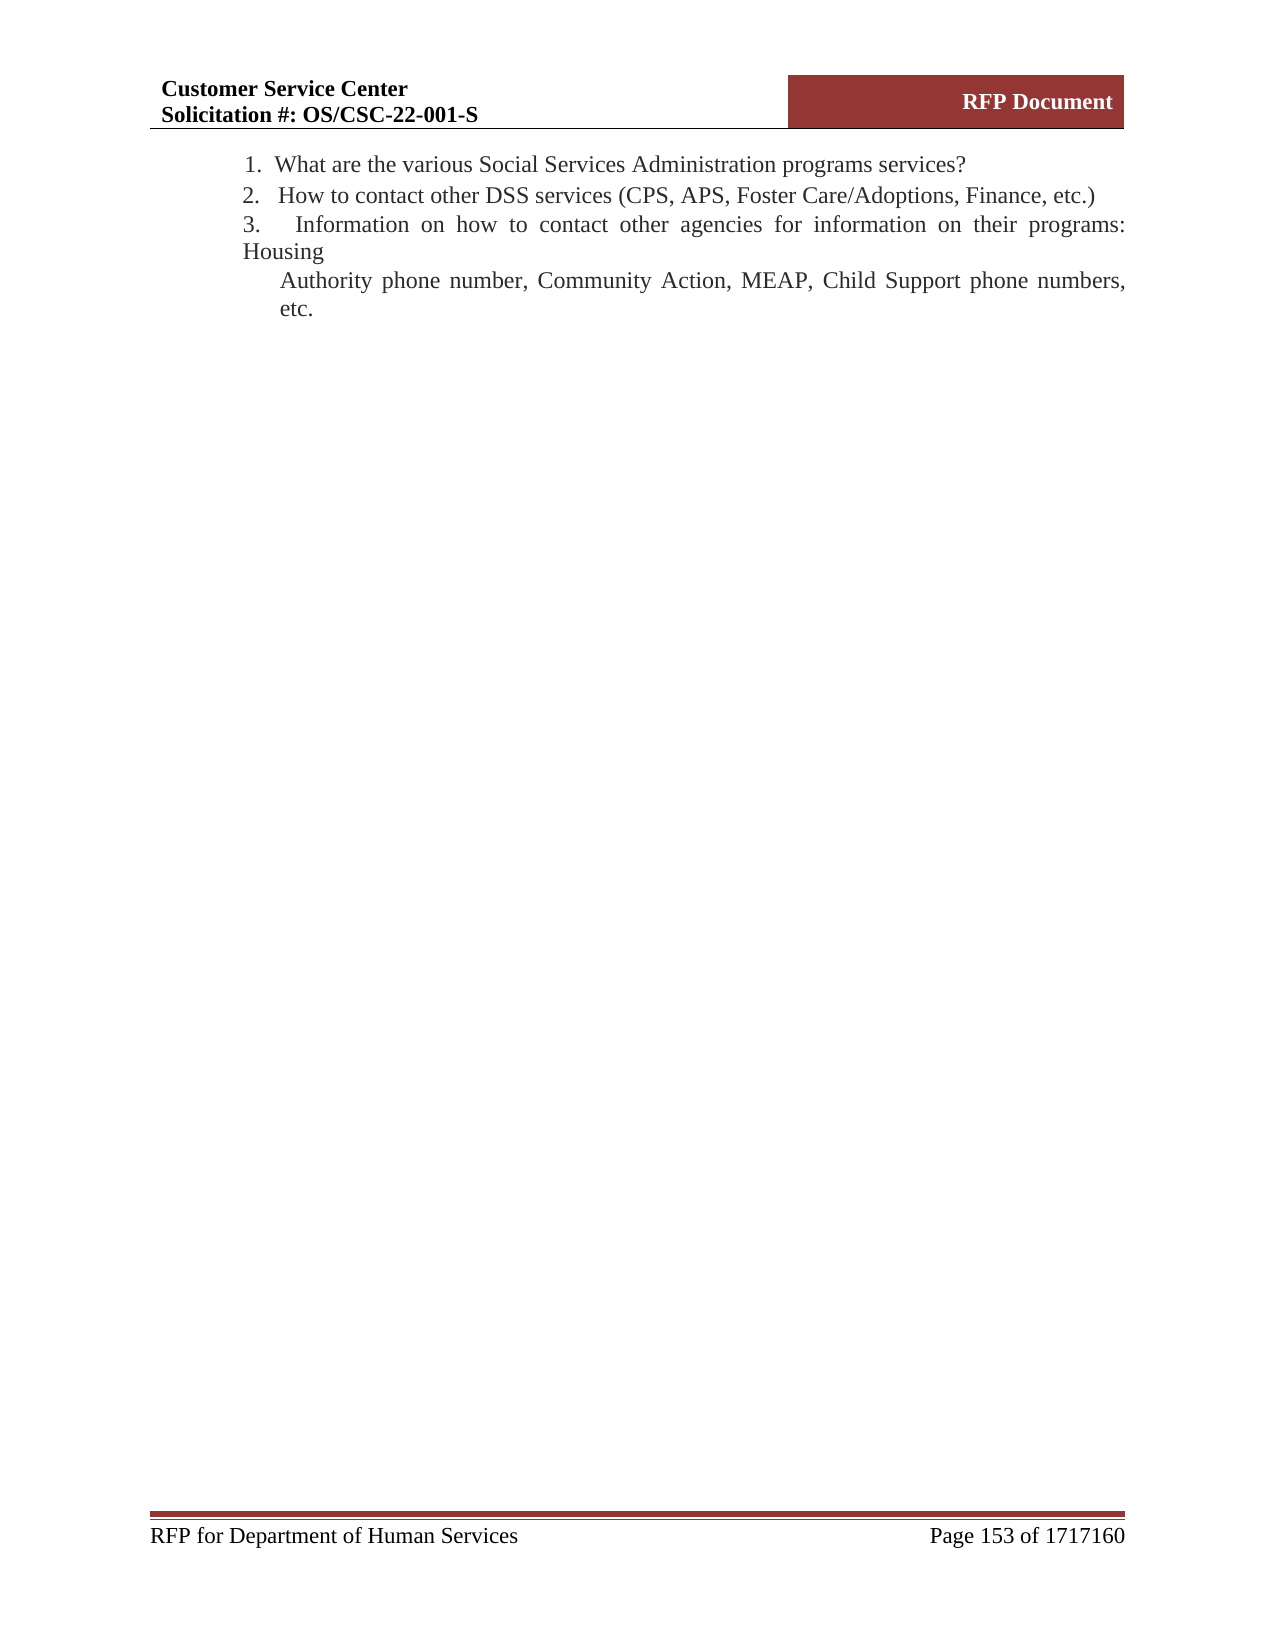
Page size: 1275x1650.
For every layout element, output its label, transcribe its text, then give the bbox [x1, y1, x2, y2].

text 3. Information on how to contact other agencies for information on their programs: Housing [243, 209, 1127, 265]
text 2. How to contact other DSS services (CPS, APS, Foster Care/Adoptions, Finance, etc.) [242, 181, 1127, 209]
text 1. What are the various Social Services Administration programs services? [244, 150, 1127, 178]
text Authority phone number, Community Action, MEAP, Child Support phone numbers, etc. [279, 266, 1127, 321]
